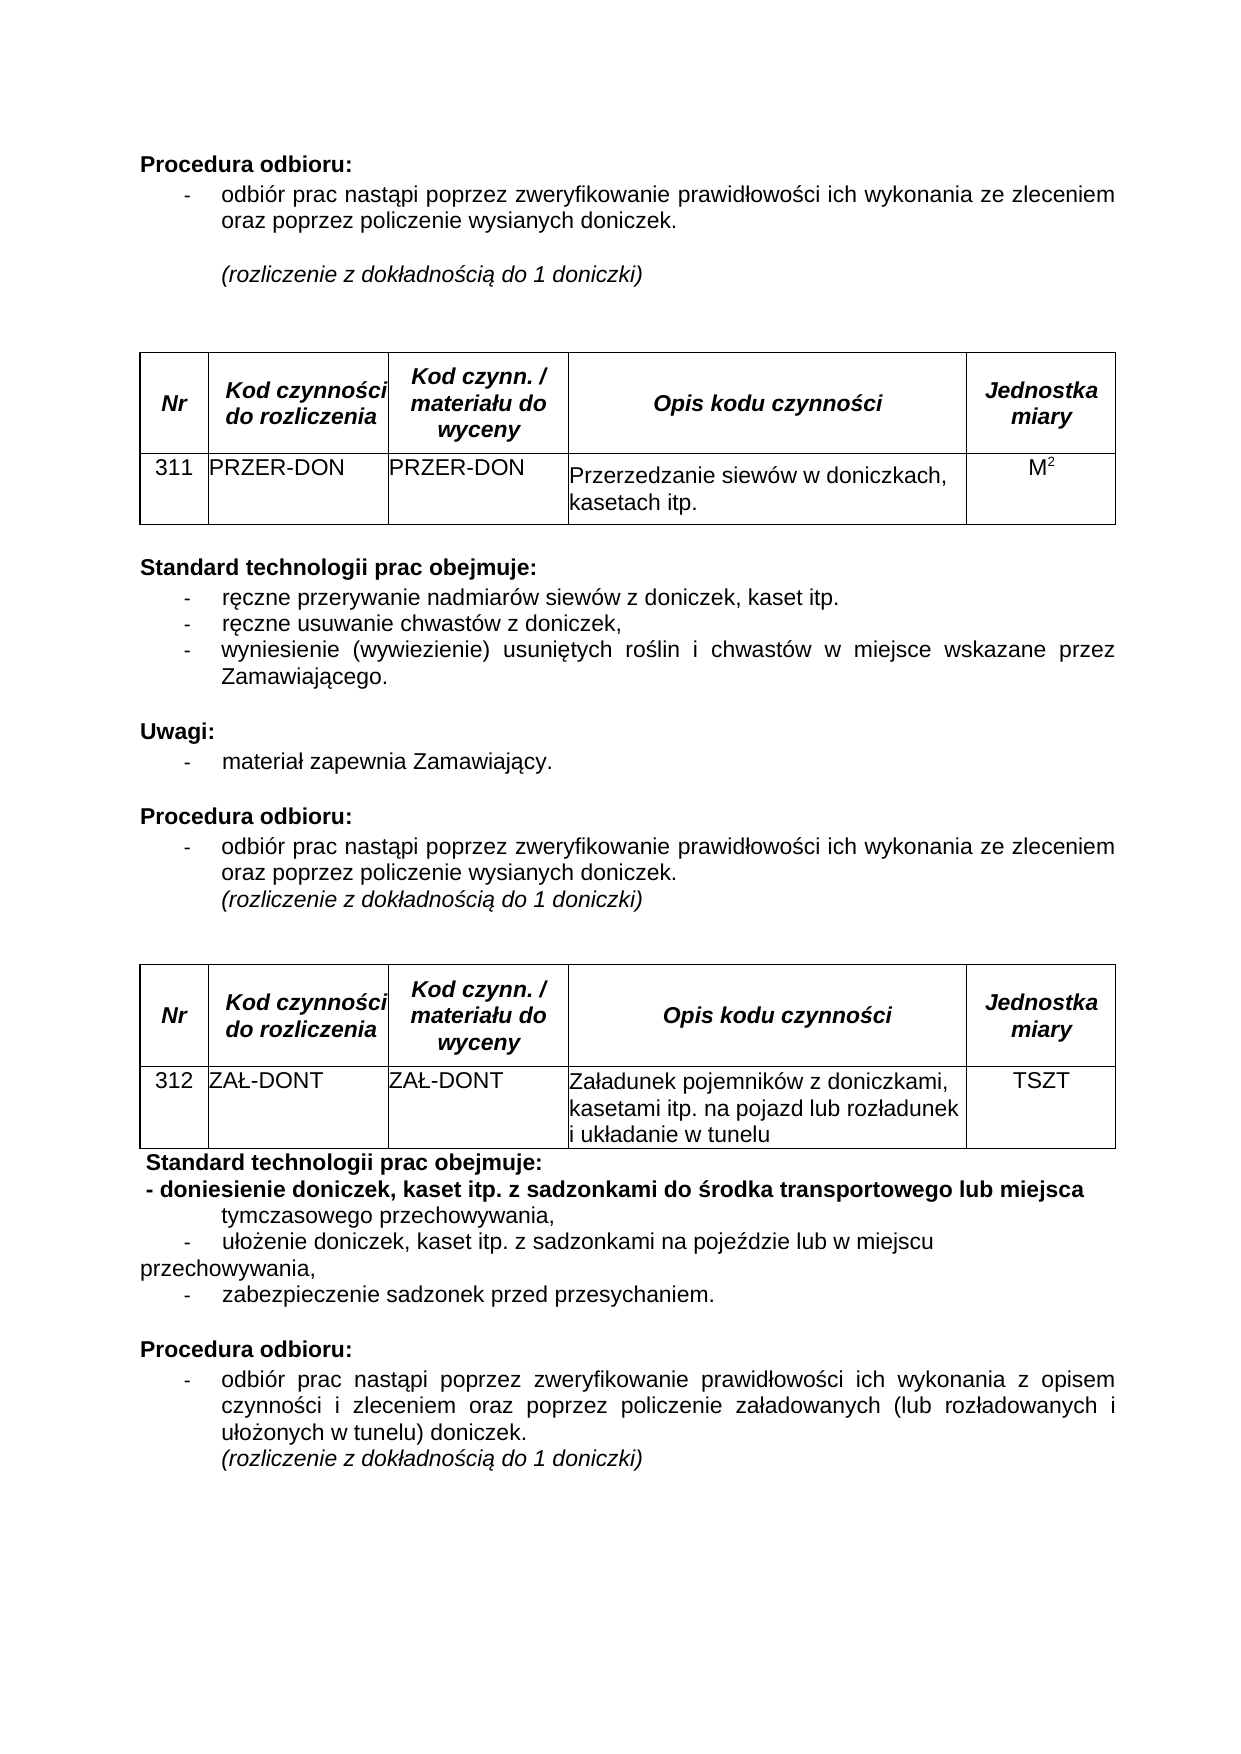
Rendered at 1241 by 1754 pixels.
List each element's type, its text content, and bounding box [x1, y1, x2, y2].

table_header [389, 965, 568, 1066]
list odbiór prac nastąpi poprzez zweryfikowanie prawidłowości ich wykonania ze zleceniem oraz poprzez policzenie wysianych doniczek. [184, 181, 1116, 234]
text (rozliczenie z dokładnością do 1 doniczki) [140, 1445, 1116, 1471]
list ręczne usuwanie chwastów z doniczek, [140, 610, 1116, 636]
list odbiór prac nastąpi poprzez zweryfikowanie prawidłowości ich wykonania ze zleceniem oraz poprzez policzenie wysianych doniczek. [184, 833, 1116, 886]
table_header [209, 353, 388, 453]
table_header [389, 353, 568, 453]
text Procedura odbioru: [140, 803, 1116, 830]
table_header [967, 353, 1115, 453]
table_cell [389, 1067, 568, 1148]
list odbiór prac nastąpi poprzez zweryfikowanie prawidłowości ich wykonania z opisem czynności i zleceniem oraz poprzez policzenie załadowanych (lub rozładowanych i ułożonych w tunelu) doniczek. [184, 1366, 1116, 1445]
text Standard technologii prac obejmuje: [140, 554, 1116, 580]
text Uwagi: [140, 718, 1116, 744]
text (rozliczenie z dokładnością do 1 doniczki) [140, 886, 1116, 912]
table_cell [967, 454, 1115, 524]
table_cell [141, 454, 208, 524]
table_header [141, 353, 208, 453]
text (rozliczenie z dokładnością do 1 doniczki) [140, 261, 1116, 287]
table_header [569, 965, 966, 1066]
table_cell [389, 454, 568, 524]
list ręczne przerywanie nadmiarów siewów z doniczek, kaset itp. [140, 583, 1116, 610]
list ułożenie doniczek, kaset itp. z sadzonkami na pojeździe lub w miejscu przechowywania, [140, 1228, 1116, 1281]
text - doniesienie doniczek, kaset itp. z sadzonkami do środka transportowego lub miejsca [146, 1176, 1116, 1202]
text Procedura odbioru: [140, 1336, 1116, 1363]
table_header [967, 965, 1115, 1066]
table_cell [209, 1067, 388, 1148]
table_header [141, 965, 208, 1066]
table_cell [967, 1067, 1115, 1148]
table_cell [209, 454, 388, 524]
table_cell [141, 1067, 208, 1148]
text tymczasowego przechowywania, [140, 1202, 1116, 1228]
text Standard technologii prac obejmuje: [146, 1149, 1116, 1176]
list wyniesienie (wywiezienie) usuniętych roślin i chwastów w miejsce wskazane przez Zamawiającego. [184, 636, 1116, 689]
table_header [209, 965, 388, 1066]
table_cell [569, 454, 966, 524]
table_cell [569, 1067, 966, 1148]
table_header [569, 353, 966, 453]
list materiał zapewnia Zamawiający. [140, 748, 1116, 774]
list zabezpieczenie sadzonek przed przesychaniem. [140, 1281, 1116, 1307]
text Procedura odbioru: [140, 151, 1116, 178]
